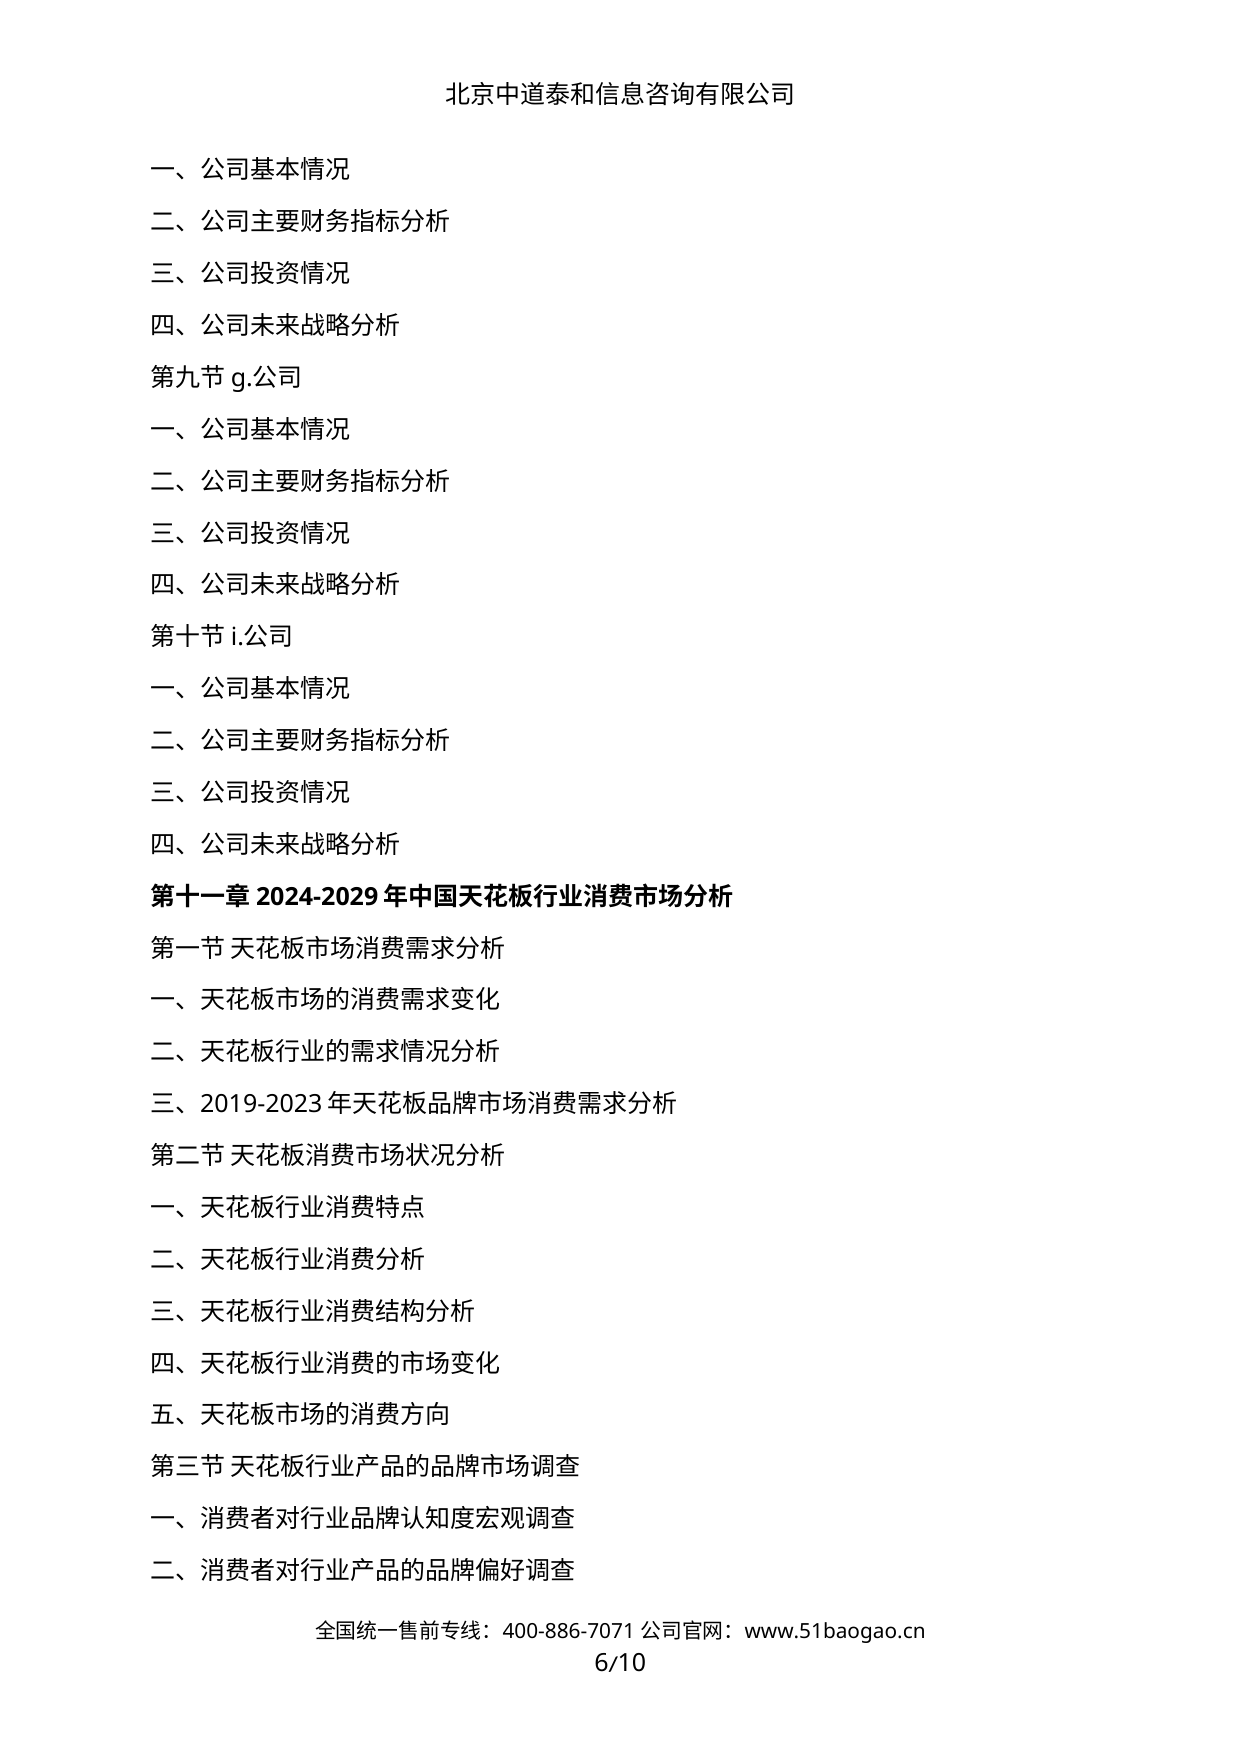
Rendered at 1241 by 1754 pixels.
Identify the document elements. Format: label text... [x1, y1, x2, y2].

text 二、天花板行业消费分析 [150, 1239, 1090, 1276]
text 第十一章 2024-2029年中国天花板行业消费市场分析 [150, 876, 1090, 912]
text 四、公司未来战略分析 [150, 565, 1090, 601]
text 三、天花板行业消费结构分析 [150, 1291, 1090, 1327]
text 第二节 天花板消费市场状况分析 [150, 1136, 1090, 1172]
text 三、公司投资情况 [150, 513, 1090, 549]
text 第一节 天花板市场消费需求分析 [150, 928, 1090, 964]
text 二、消费者对行业产品的品牌偏好调查 [150, 1551, 1090, 1587]
text 二、天花板行业的需求情况分析 [150, 1032, 1090, 1068]
text 一、公司基本情况 [150, 669, 1090, 705]
text 一、消费者对行业品牌认知度宏观调查 [150, 1499, 1090, 1535]
text 第三节 天花板行业产品的品牌市场调查 [150, 1447, 1090, 1483]
text 三、2019-2023年天花板品牌市场消费需求分析 [150, 1084, 1090, 1120]
text 一、公司基本情况 [150, 150, 1090, 186]
text 三、公司投资情况 [150, 254, 1090, 290]
text 第九节 g.公司 [150, 357, 1090, 394]
text 二、公司主要财务指标分析 [150, 721, 1090, 757]
text 一、天花板市场的消费需求变化 [150, 980, 1090, 1016]
text 二、公司主要财务指标分析 [150, 202, 1090, 238]
text 第十节 i.公司 [150, 617, 1090, 653]
text 四、天花板行业消费的市场变化 [150, 1343, 1090, 1379]
text 五、天花板市场的消费方向 [150, 1395, 1090, 1431]
text 四、公司未来战略分析 [150, 824, 1090, 861]
text 三、公司投资情况 [150, 772, 1090, 809]
text 一、天花板行业消费特点 [150, 1187, 1090, 1224]
text 四、公司未来战略分析 [150, 306, 1090, 342]
text 一、公司基本情况 [150, 409, 1090, 446]
text 二、公司主要财务指标分析 [150, 461, 1090, 497]
